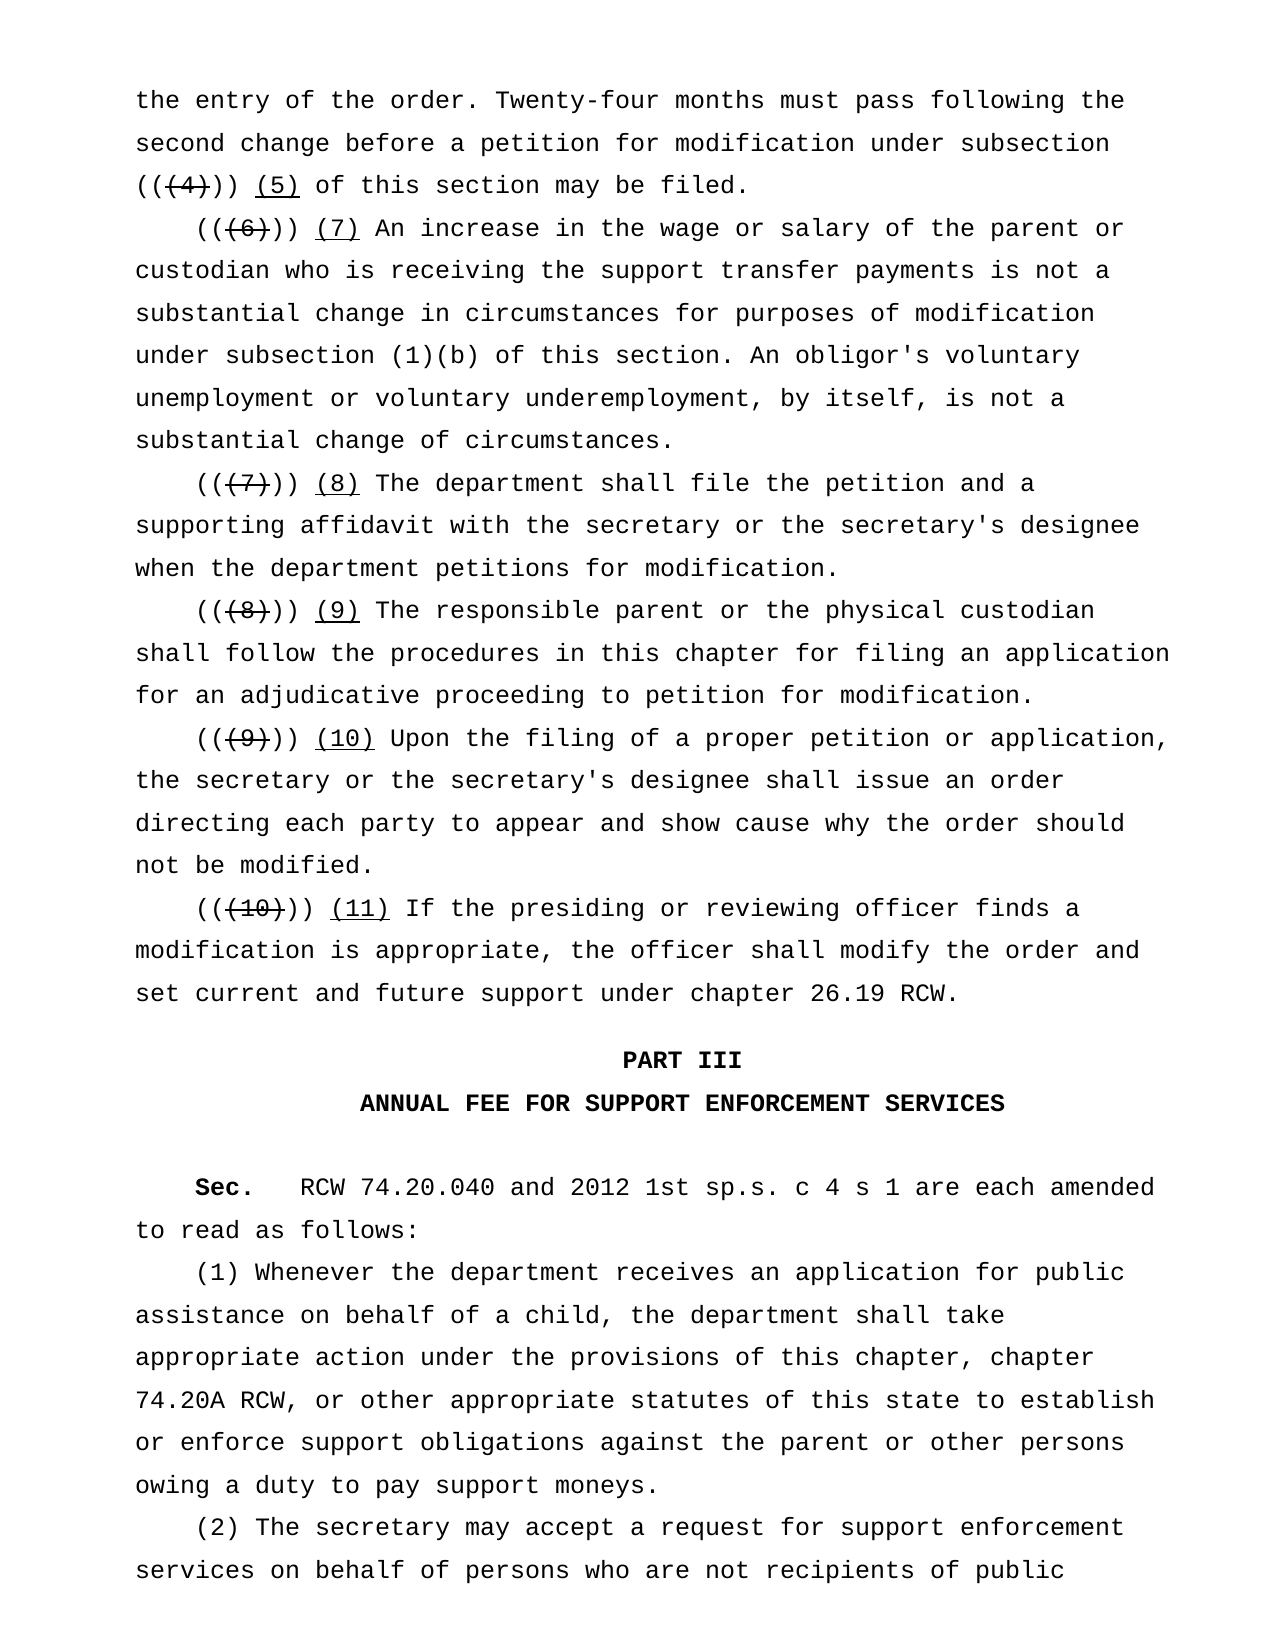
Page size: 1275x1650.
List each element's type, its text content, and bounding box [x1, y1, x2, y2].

text (((9))) (10) Upon the filing of a proper petition or application, the secretary or the secretary's designee shall issue an order directing each party to appear and show cause why the order should not be modified. [135, 712, 1170, 882]
text PART III [135, 1035, 1170, 1077]
text (1) Whenever the department receives an application for public assistance on behalf of a child, the department shall take appropriate action under the provisions of this chapter, chapter 74.20A RCW, or other appropriate statutes of this state to establish or enforce support obligations against the parent or other persons owing a duty to pay support moneys. [135, 1247, 1170, 1502]
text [135, 1502, 1170, 1587]
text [135, 75, 1170, 202]
text ANNUAL FEE FOR SUPPORT ENFORCEMENT SERVICES [135, 1077, 1170, 1120]
text (((8))) (9) The responsible parent or the physical custodian shall follow the procedures in this chapter for filing an application for an adjudicative proceeding to petition for modification. [135, 585, 1170, 712]
text (((7))) (8) The department shall file the petition and a supporting affidavit with the secretary or the secretary's designee when the department petitions for modification. [135, 457, 1170, 585]
text (((10))) (11) If the presiding or reviewing officer finds a modification is appropriate, the officer shall modify the order and set current and future support under chapter 26.19 RCW. [135, 882, 1170, 1010]
text (((6))) (7) An increase in the wage or salary of the parent or custodian who is receiving the support transfer payments is not a substantial change in circumstances for purposes of modification under subsection (1)(b) of this section. An obligor's voluntary unemployment or voluntary underemployment, by itself, is not a substantial change of circumstances. [135, 202, 1170, 457]
text Sec. RCW 74.20.040 and 2012 1st sp.s. c 4 s 1 are each amended to read as follows: [135, 1162, 1170, 1247]
